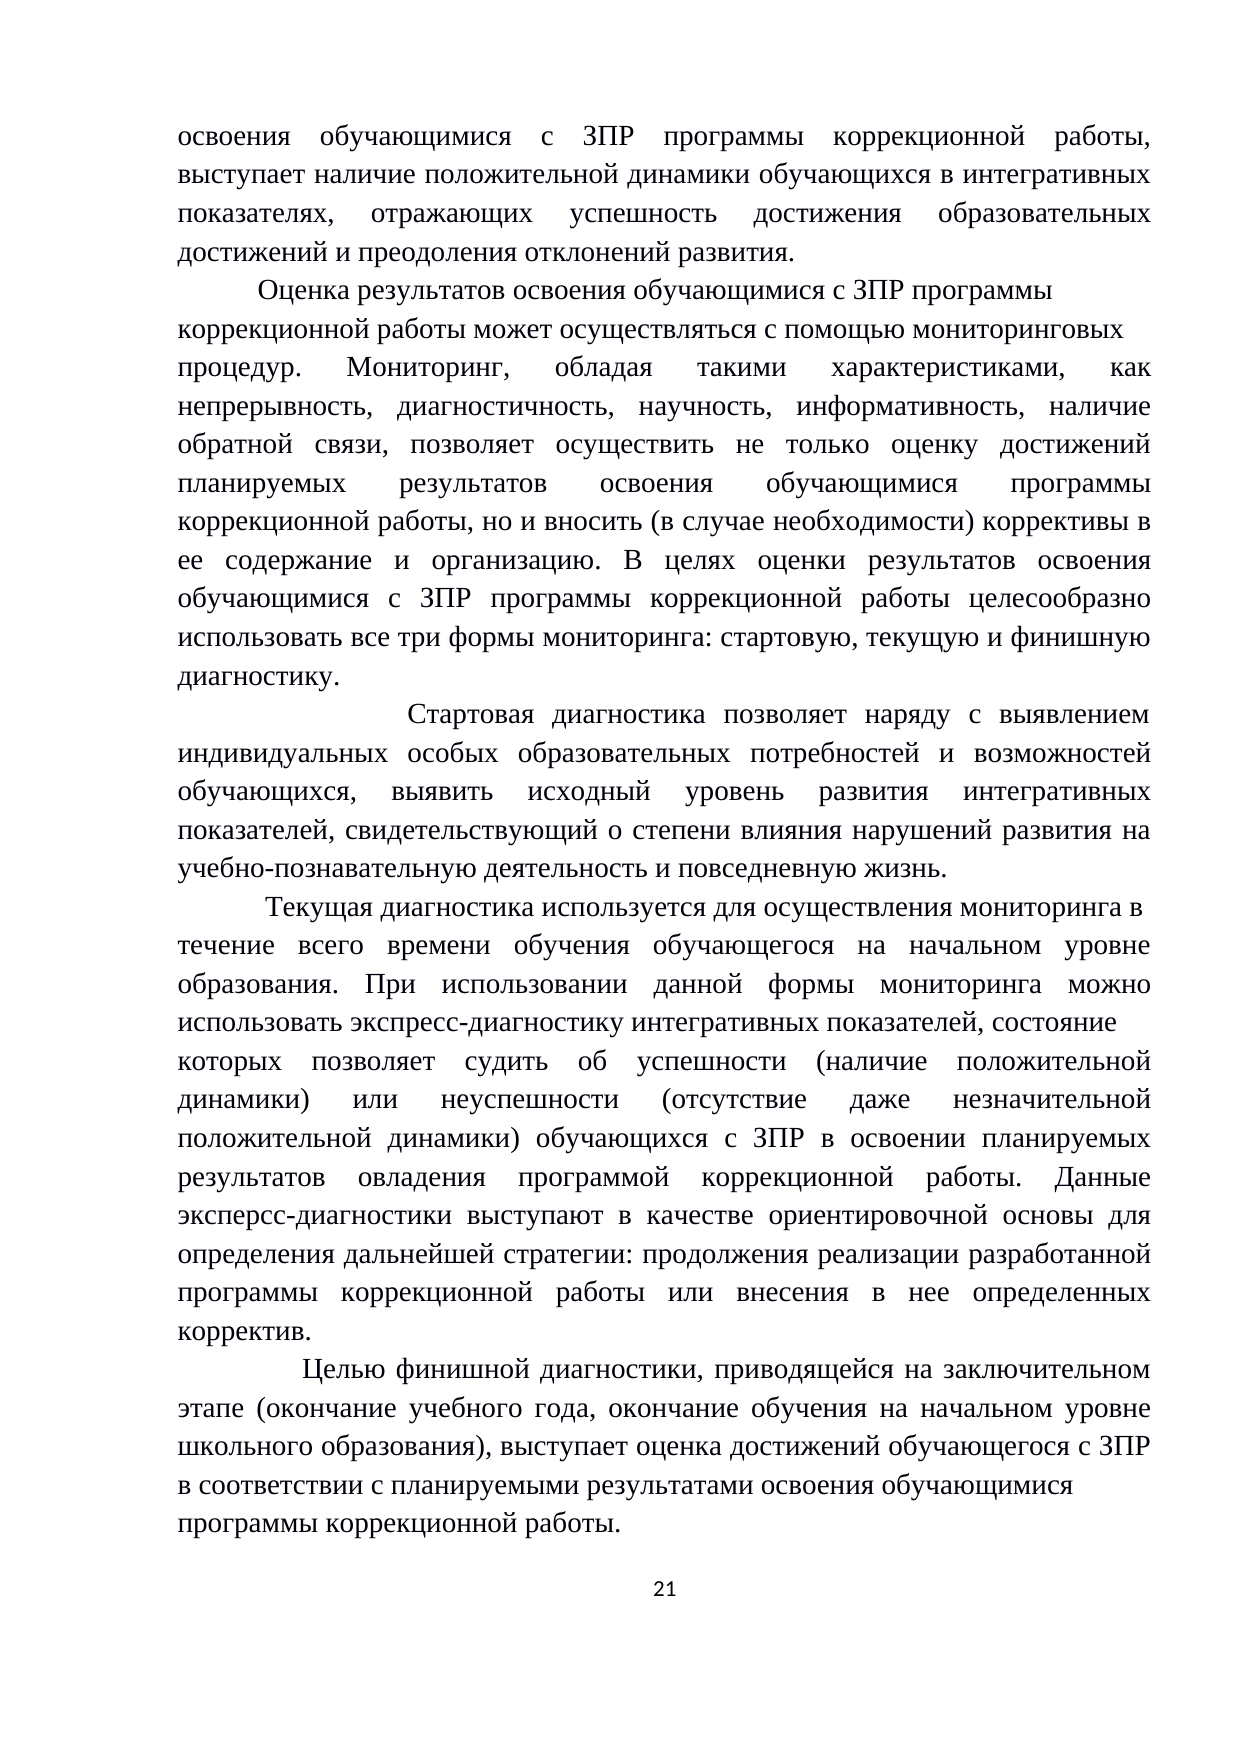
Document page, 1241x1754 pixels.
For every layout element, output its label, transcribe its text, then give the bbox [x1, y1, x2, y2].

text Целью финишной диагностики, приводящейся на заключительном этапе (окончание учебного года, окончание обучения на начальном уровне школьного образования), выступает оценка достижений обучающегося с ЗПР в соответствии с планируемыми результатами освоения обучающимися [177, 1351, 1152, 1501]
text Стартовая диагностика позволяет наряду с выявлением индивидуальных особых образовательных потребностей и возможностей обучающихся, выявить исходный уровень развития интегративных показателей, свидетельствующий о степени влияния нарушений развития на учебно-познавательную деятельность и повседневную жизнь. [177, 696, 1152, 884]
text освоения обучающимися с ЗПР программы коррекционной работы, выступает наличие положительной динамики обучающихся в интегративных показателях, отражающих успешность достижения образовательных достижений и преодоления отклонений развития. [177, 118, 1152, 267]
text течение всего времени обучения обучающегося на начальном уровне образования. При использовании данной формы мониторинга можно использовать экспресс-диагностику интегративных показателей, состояние [177, 927, 1152, 1038]
text Оценка результатов освоения обучающимися с ЗПР программы [177, 272, 1152, 306]
text процедур. Мониторинг, обладая такими характеристиками, как непрерывность, диагностичность, научность, информативность, наличие обратной связи, позволяет осуществить не только оценку достижений планируемых результатов освоения обучающимися программы коррекционной работы, но и вносить (в случае необходимости) коррективы в ее содержание и организацию. В целях оценки результатов освоения обучающимися с ЗПР программы коррекционной работы целесообразно использовать все три формы мониторинга: стартовую, текущую и финишную диагностику. [177, 349, 1152, 691]
text коррекционной работы может осуществляться с помощью мониторинговых [177, 311, 1152, 344]
text Текущая диагностика используется для осуществления мониторинга в [177, 889, 1152, 922]
text программы коррекционной работы. [177, 1506, 1152, 1539]
text которых позволяет судить об успешности (наличие положительной динамики) или неуспешности (отсутствие даже незначительной положительной динамики) обучающихся с ЗПР в освоении планируемых результатов овладения программой коррекционной работы. Данные эксперсс-диагностики выступают в качестве ориентировочной основы для определения дальнейшей стратегии: продолжения реализации разработанной программы коррекционной работы или внесения в нее определенных корректив. [177, 1043, 1152, 1346]
